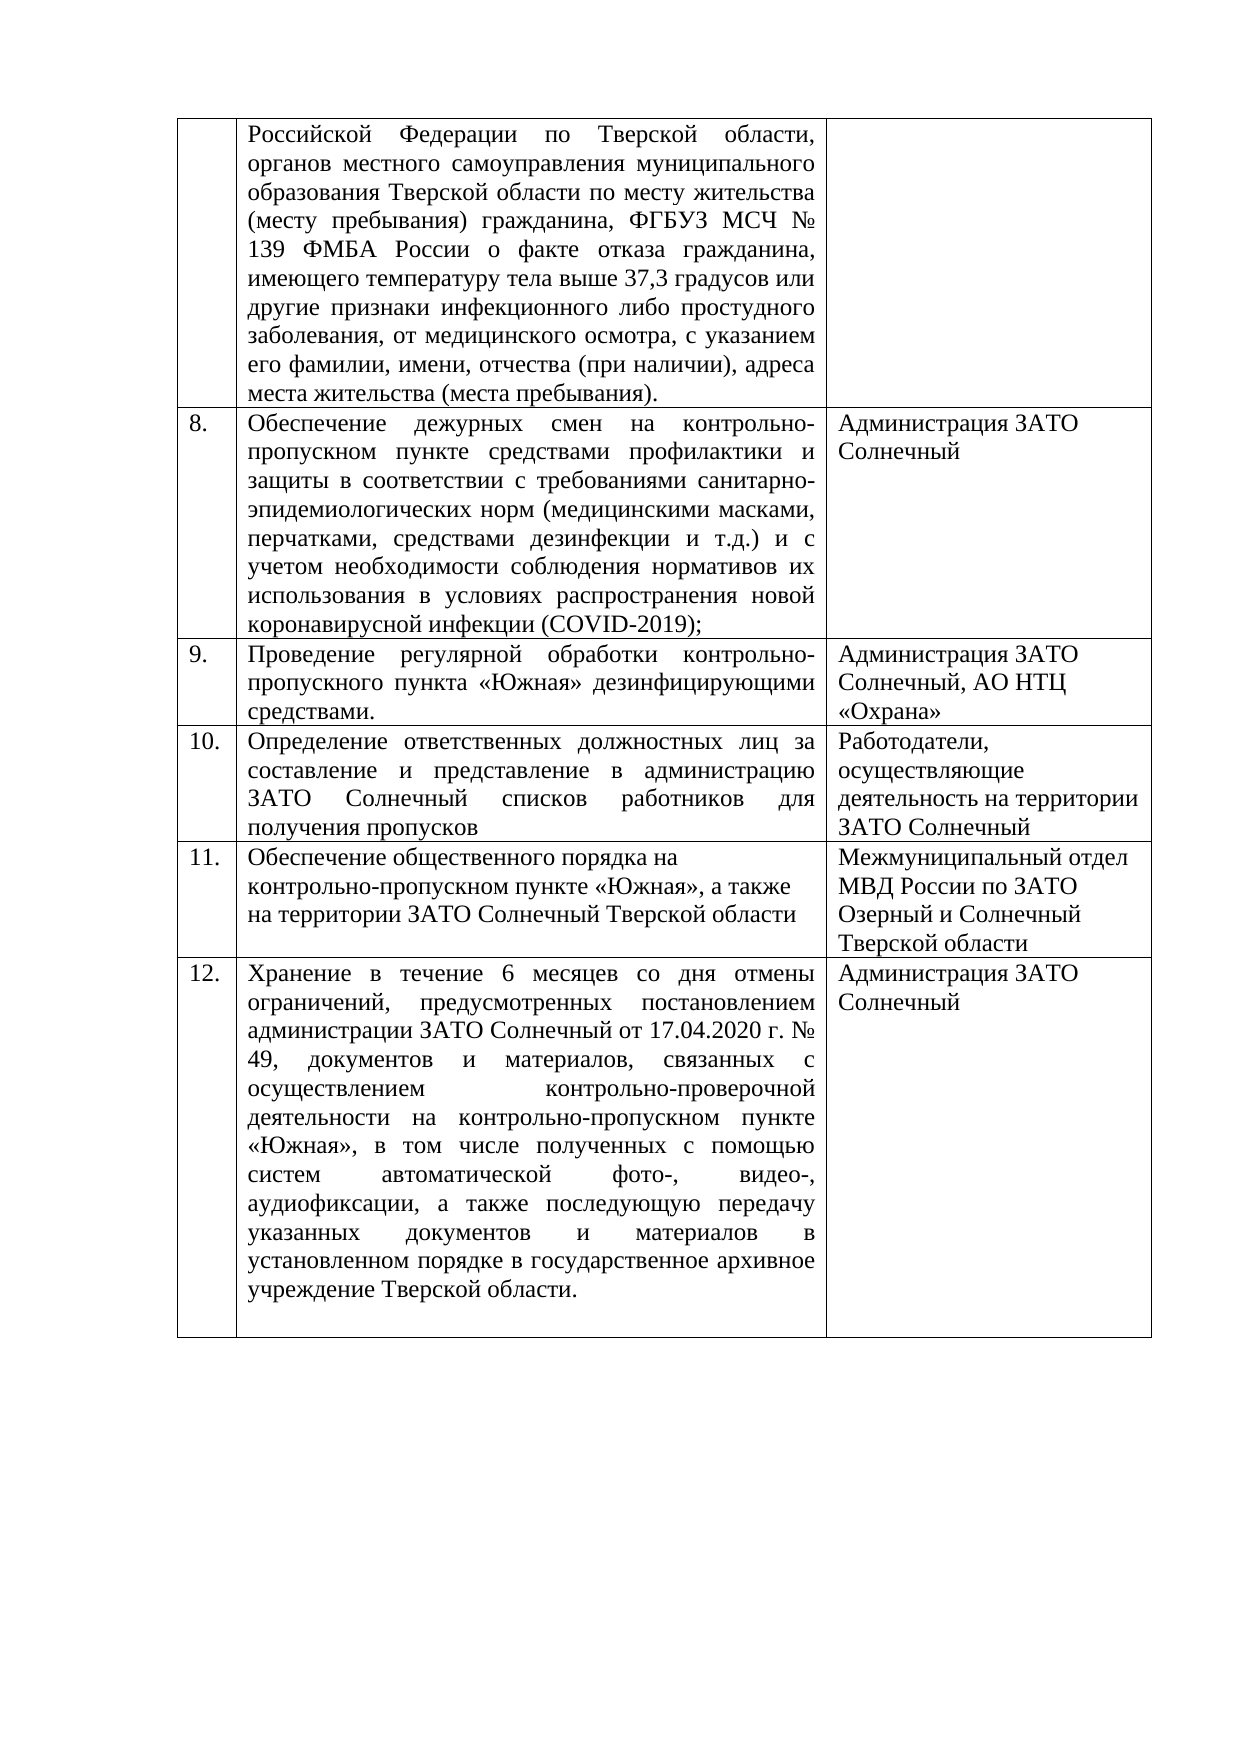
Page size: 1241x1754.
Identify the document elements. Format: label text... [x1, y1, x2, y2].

table_cell Администрация ЗАТО Солнечный, АО НТЦ «Охрана» [827, 639, 1151, 725]
table_cell 11. [178, 842, 236, 957]
table_cell Определение ответственных должностных лиц за составление и представление в администрацию ЗАТО Солнечный списков работников для получения пропусков [237, 726, 826, 841]
table_cell 10. [178, 726, 236, 841]
table_cell 8. [178, 408, 236, 638]
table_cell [827, 119, 1151, 407]
table_cell Хранение в течение 6 месяцев со дня отмены ограничений, предусмотренных постановлением администрации ЗАТО Солнечный от 17.04.2020 г. № 49, документов и материалов, связанных с осуществлением контрольно-проверочной деятельности на контрольно-пропускном пункте «Южная», в том числе полученных с помощью систем автоматической фото-, видео-, аудиофиксации, а также последующую передачу указанных документов и материалов в установленном порядке в государственное архивное учреждение Тверской области. [237, 958, 826, 1337]
table_cell Проведение регулярной обработки контрольно-пропускного пункта «Южная» дезинфицирующими средствами. [237, 639, 826, 725]
table_cell Администрация ЗАТО Солнечный [827, 958, 1151, 1337]
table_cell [237, 119, 826, 407]
table_cell 7. [178, 119, 236, 407]
table_cell Обеспечение общественного порядка на контрольно-пропускном пункте «Южная», а также на территории ЗАТО Солнечный Тверской области [237, 842, 826, 957]
table_cell 12. [178, 958, 236, 1337]
table_cell Администрация ЗАТО Солнечный [827, 408, 1151, 638]
table_cell Межмуниципальный отдел МВД России по ЗАТО Озерный и Солнечный Тверской области [827, 842, 1151, 957]
table_cell Работодатели, осуществляющие деятельность на территории ЗАТО Солнечный [827, 726, 1151, 841]
table_cell Обеспечение дежурных смен на контрольно-пропускном пункте средствами профилактики и защиты в соответствии с требованиями санитарно-эпидемиологических норм (медицинскими масками, перчатками, средствами дезинфекции и т.д.) и с учетом необходимости соблюдения нормативов их использования в условиях распространения новой коронавирусной инфекции (COVID-2019); [237, 408, 826, 638]
table_cell 9. [178, 639, 236, 725]
